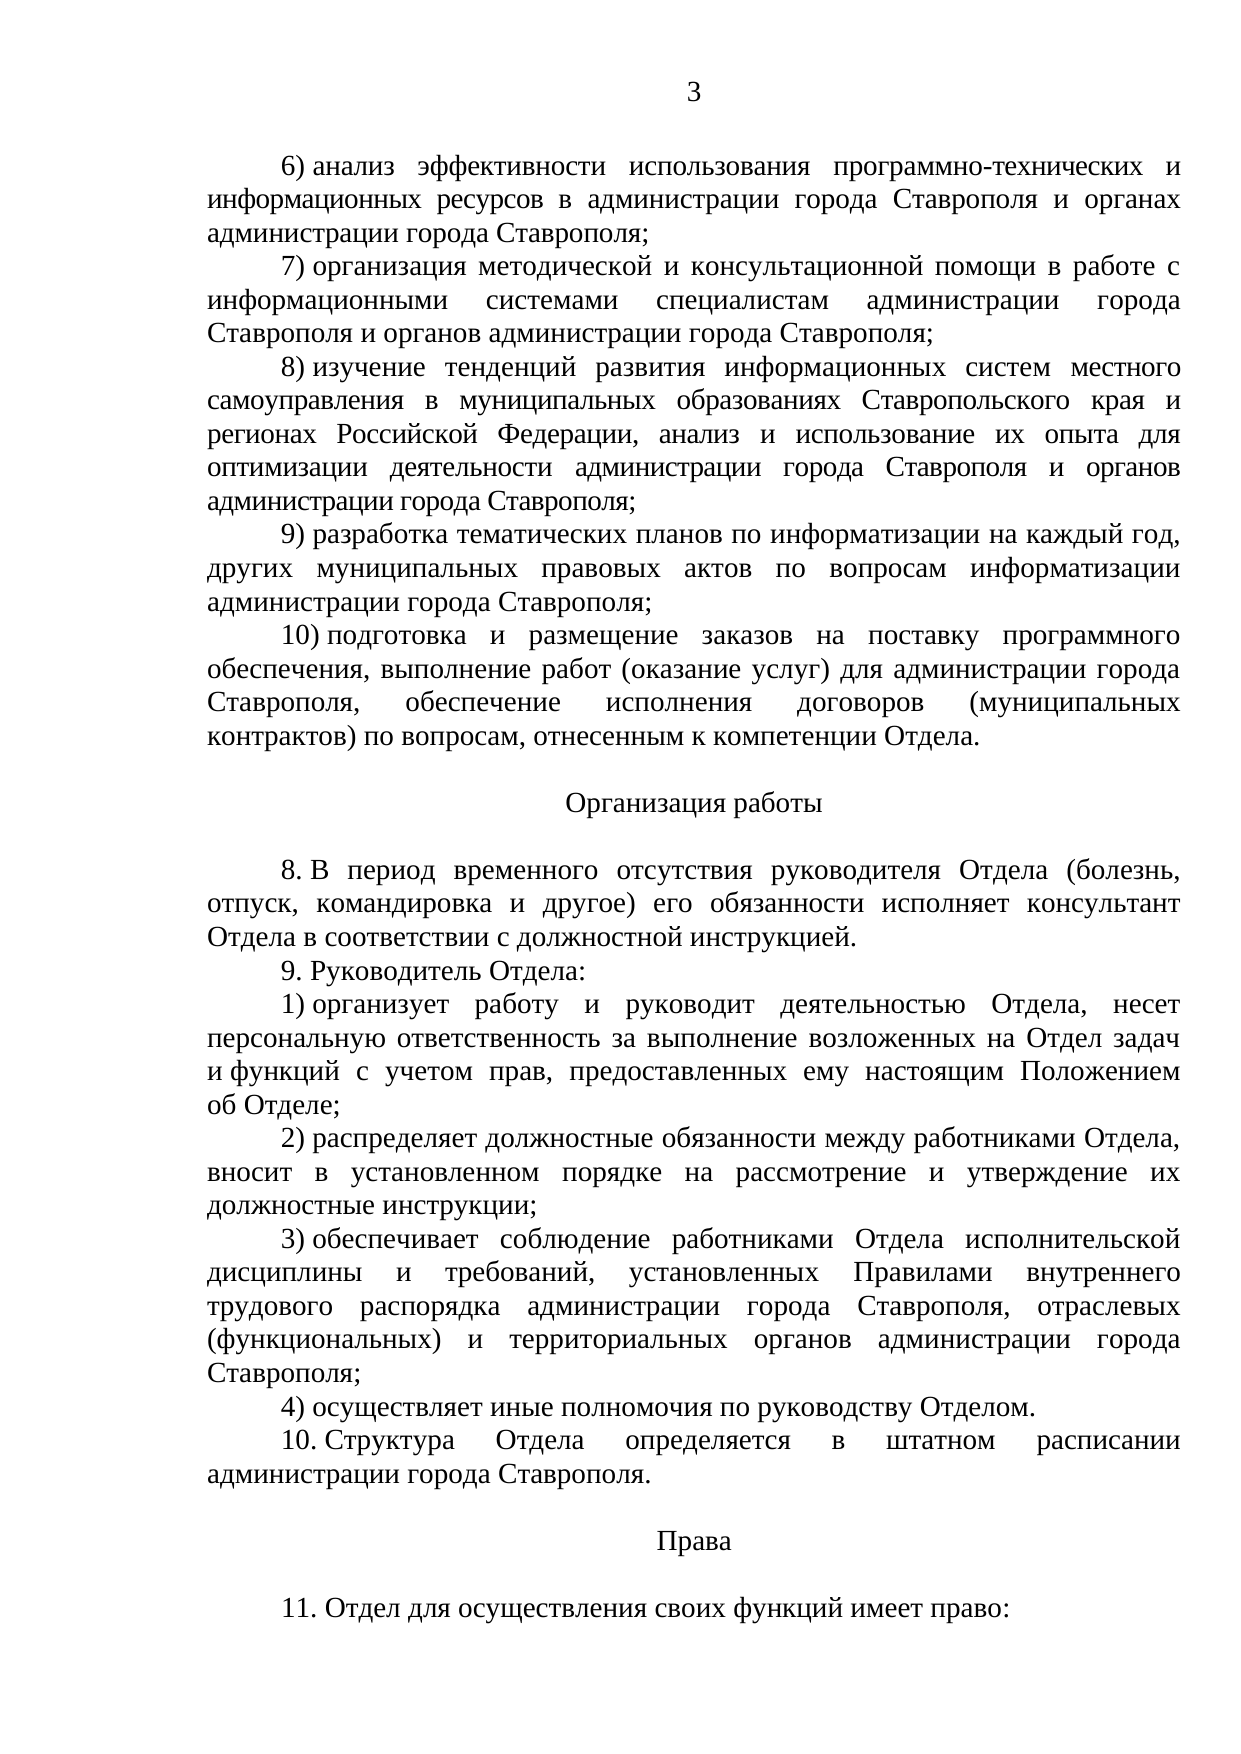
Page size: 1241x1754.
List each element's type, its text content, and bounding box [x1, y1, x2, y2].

text 9) разработка тематических планов по информатизации на каждый год, других муниципальных правовых актов по вопросам информатизации администрации города Ставрополя; [207, 517, 1181, 617]
text 8) изучение тенденций развития информационных систем местного самоуправления в муниципальных образованиях Ставропольского края и регионах Российской Федерации, анализ и использование их опыта для оптимизации деятельности администрации города Ставрополя и органов администрации города Ставрополя; [207, 349, 1181, 517]
text Организация работы [207, 785, 1181, 818]
text 8. В период временного отсутствия руководителя Отдела (болезнь, отпуск, командировка и другое) его обязанности исполняет консультант Отдела в соответствии с должностной инструкцией. [207, 852, 1181, 953]
text 6) анализ эффективности использования программно-технических и информационных ресурсов в администрации города Ставрополя и органах администрации города Ставрополя; [207, 148, 1181, 248]
text Права [207, 1523, 1181, 1556]
text 10. Структура Отдела определяется в штатном расписании администрации города Ставрополя. [207, 1422, 1181, 1489]
text 7) организация методической и консультационной помощи в работе с информационными системами специалистам администрации города Ставрополя и органов администрации города Ставрополя; [207, 248, 1181, 349]
text 3) обеспечивает соблюдение работниками Отдела исполнительской дисциплины и требований, установленных Правилами внутреннего трудового распорядка администрации города Ставрополя, отраслевых (функциональных) и территориальных органов администрации города Ставрополя; [207, 1221, 1181, 1389]
text 4) осуществляет иные полномочия по руководству Отделом. [207, 1389, 1181, 1422]
text 2) распределяет должностные обязанности между работниками Отдела, вносит в установленном порядке на рассмотрение и утверждение их должностные инструкции; [207, 1120, 1181, 1221]
text 10) подготовка и размещение заказов на поставку программного обеспечения, выполнение работ (оказание услуг) для администрации города Ставрополя, обеспечение исполнения договоров (муниципальных контрактов) по вопросам, отнесенным к компетенции Отдела. [207, 617, 1181, 751]
text 1) организует работу и руководит деятельностью Отдела, несет персональную ответственность за выполнение возложенных на Отдел задач и функций с учетом прав, предоставленных ему настоящим Положением об Отделе; [207, 986, 1181, 1120]
text 9. Руководитель Отдела: [207, 953, 1181, 986]
text 11. Отдел для осуществления своих функций имеет право: [281, 1590, 1181, 1623]
